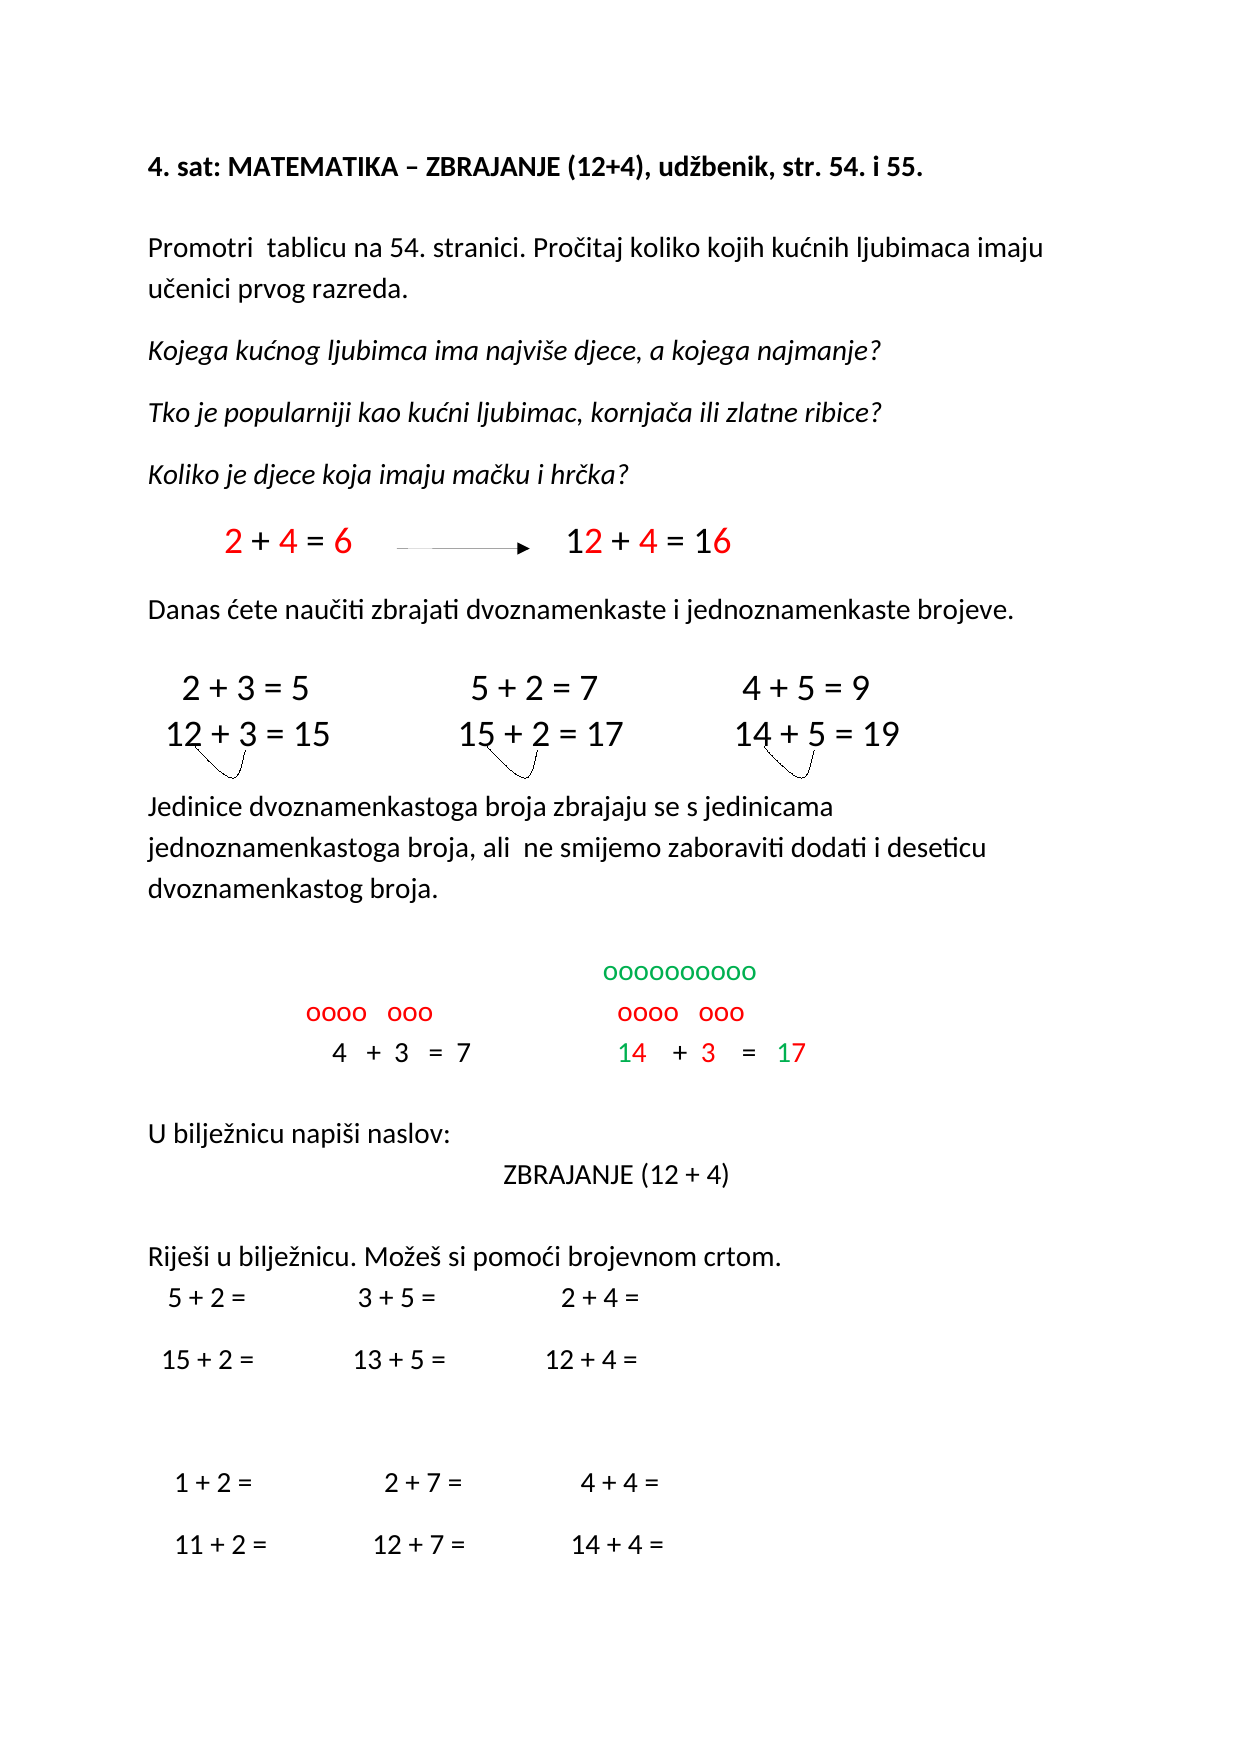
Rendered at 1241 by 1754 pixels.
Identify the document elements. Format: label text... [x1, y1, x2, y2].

text 2 + 4 = 6 12 + 4 = 16 [148, 517, 1093, 563]
text 4. sat: MATEMATIKA – ZBRAJANJE (12+4), udžbenik, str. 54. i 55. [148, 148, 1093, 183]
text Tko je popularniji kao kućni ljubimac, kornjača ili zlatne ribice? [148, 394, 1093, 429]
text U bilježnicu napiši naslov: [148, 1116, 1093, 1151]
text oooo ooo oooo ooo [148, 993, 1093, 1028]
text 11 + 2 = 12 + 7 = 14 + 4 = [148, 1526, 1093, 1562]
text 15 + 2 = 13 + 5 = 12 + 4 = [148, 1341, 1093, 1377]
text 5 + 2 = 3 + 5 = 2 + 4 = [148, 1279, 1093, 1315]
text 2 + 3 = 5 5 + 2 = 7 4 + 5 = 9 [148, 664, 1093, 710]
text Kojega kućnog ljubimca ima najviše djece, a kojega najmanje? [148, 332, 1093, 368]
text Promotri tablicu na 54. stranici. Pročitaj koliko kojih kućnih ljubimaca imaju učenici prvog razreda. [148, 229, 1093, 306]
text ZBRAJANJE (12 + 4) [148, 1156, 1093, 1192]
text Jedinice dvoznamenkastoga broja zbrajaju se s jedinicama jednoznamenkastoga broja, ali ne smijemo zaboraviti dodati i deseticu dvoznamenkastog broja. [148, 788, 1093, 906]
text 12 + 3 = 15 15 + 2 = 17 14 + 5 = 19 [148, 710, 1093, 756]
text oooooooooo [148, 952, 1093, 987]
text 4 + 3 = 7 14 + 3 = 17 [148, 1034, 1093, 1069]
text Danas ćete naučiti zbrajati dvoznamenkaste i jednoznamenkaste brojeve. [148, 591, 1093, 627]
text Koliko je djece koja imaju mačku i hrčka? [148, 456, 1093, 491]
text Riješi u bilježnicu. Možeš si pomoći brojevnom crtom. [148, 1238, 1093, 1274]
text 1 + 2 = 2 + 7 = 4 + 4 = [148, 1464, 1093, 1500]
